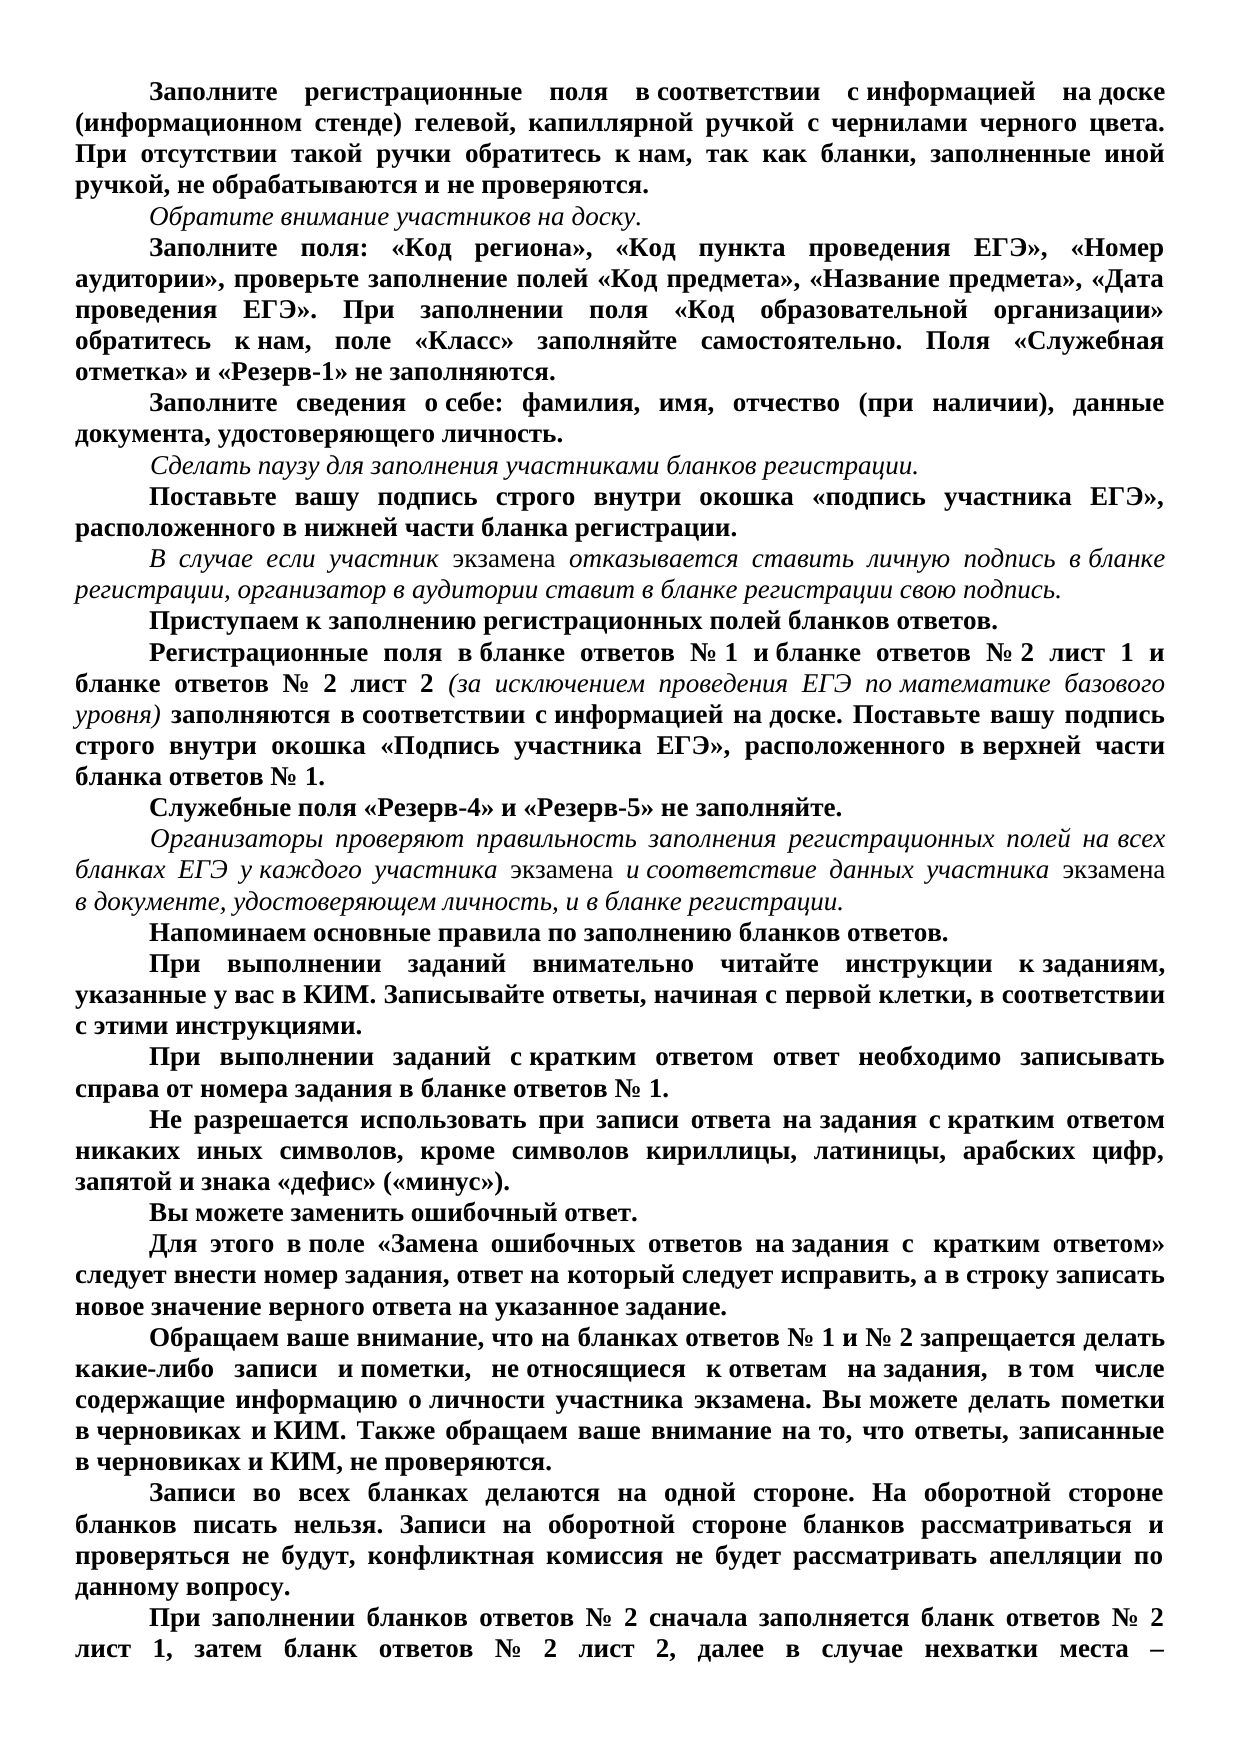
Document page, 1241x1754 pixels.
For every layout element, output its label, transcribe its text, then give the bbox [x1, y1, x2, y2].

text Обращаем ваше внимание, что на бланках ответов № 1 и № 2 запрещается делать какие-либо записи и пометки, не относящиеся к ответам на задания, в том числе содержащие информацию о личности участника экзамена. Вы можете делать пометки в черновиках и КИМ. Также обращаем ваше внимание на то, что ответы, записанные в черновиках и КИМ, не проверяются. [75, 1321, 1165, 1477]
text При выполнении заданий с кратким ответом ответ необходимо записывать справа от номера задания в бланке ответов № 1. [75, 1041, 1165, 1103]
text При выполнении заданий внимательно читайте инструкции к заданиям, указанные у вас в КИМ. Записывайте ответы, начиная с первой клетки, в соответствии с этими инструкциями. [75, 947, 1165, 1041]
text Приступаем к заполнению регистрационных полей бланков ответов. [75, 604, 1165, 636]
text Заполните сведения о себе: фамилия, имя, отчество (при наличии), данные документа, удостоверяющего личность. [75, 386, 1165, 449]
text Регистрационные поля в бланке ответов № 1 и бланке ответов № 2 лист 1 и бланке ответов № 2 лист 2 (за исключением проведения ЕГЭ по математике базового уровня) заполняются в соответствии с информацией на доске. Поставьте вашу подпись строго внутри окошка «Подпись участника ЕГЭ», расположенного в верхней части бланка ответов № 1. [75, 636, 1165, 791]
text Заполните регистрационные поля в соответствии с информацией на доске (информационном стенде) гелевой, капиллярной ручкой с чернилами черного цвета. При отсутствии такой ручки обратитесь к нам, так как бланки, заполненные иной ручкой, не обрабатываются и не проверяются. [75, 75, 1165, 199]
text Обратите внимание участников на доску. [75, 199, 1165, 231]
text Служебные поля «Резерв-4» и «Резерв-5» не заполняйте. [75, 791, 1165, 822]
text Заполните поля: «Код региона», «Код пункта проведения ЕГЭ», «Номер аудитории», проверьте заполнение полей «Код предмета», «Название предмета», «Дата проведения ЕГЭ». При заполнении поля «Код образовательной организации» обратитесь к нам, поле «Класс» заполняйте самостоятельно. Поля «Служебная отметка» и «Резерв-1» не заполняются. [75, 231, 1165, 386]
text Организаторы проверяют правильность заполнения регистрационных полей на всех бланках ЕГЭ у каждого участника экзамена и соответствие данных участника экзамена в документе, удостоверяющем личность, и в бланке регистрации. [75, 822, 1165, 916]
text Для этого в поле «Замена ошибочных ответов на задания с кратким ответом» следует внести номер задания, ответ на который следует исправить, а в строку записать новое значение верного ответа на указанное задание. [75, 1227, 1165, 1321]
text Поставьте вашу подпись строго внутри окошка «подпись участника ЕГЭ», расположенного в нижней части бланка регистрации. [75, 480, 1165, 542]
text Записи во всех бланках делаются на одной стороне. На оборотной стороне бланков писать нельзя. Записи на оборотной стороне бланков рассматриваться и проверяться не будут, конфликтная комиссия не будет рассматривать апелляции по данному вопросу. [75, 1477, 1165, 1601]
text Не разрешается использовать при записи ответа на задания с кратким ответом никаких иных символов, кроме символов кириллицы, латиницы, арабских цифр, запятой и знака «дефис» («минус»). [75, 1103, 1165, 1196]
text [75, 1601, 1165, 1663]
text Сделать паузу для заполнения участниками бланков регистрации. [75, 449, 1165, 480]
text В случае если участник экзамена отказывается ставить личную подпись в бланке регистрации, организатор в аудитории ставит в бланке регистрации свою подпись. [75, 542, 1165, 604]
text Вы можете заменить ошибочный ответ. [75, 1196, 1165, 1227]
text Напоминаем основные правила по заполнению бланков ответов. [75, 916, 1165, 947]
